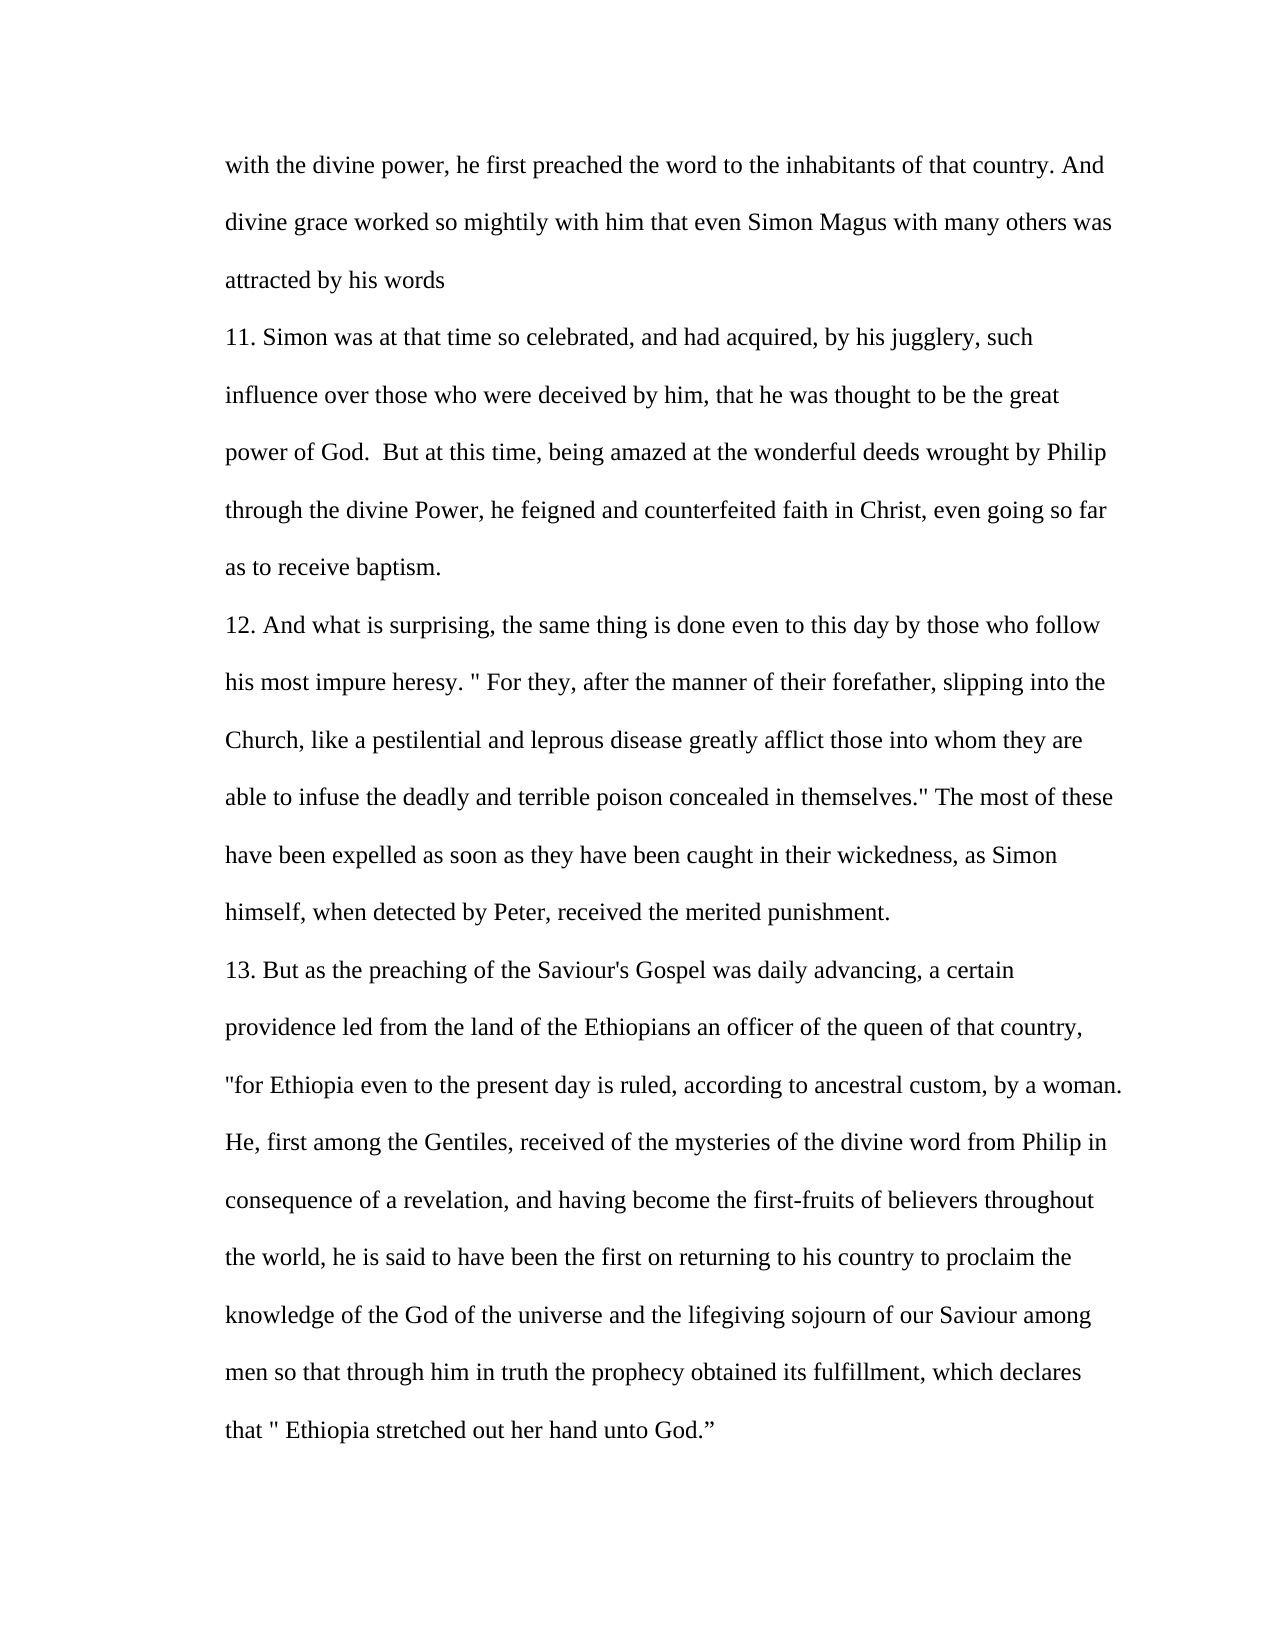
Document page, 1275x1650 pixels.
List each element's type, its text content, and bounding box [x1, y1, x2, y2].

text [225, 150, 1125, 294]
text 12. And what is surprising, the same thing is done even to this day by those who follow his most impure heresy. " For they, after the manner of their forefather, slipping into the Church, like a pestilential and leprous disease greatly afflict those into whom they are able to infuse the deadly and terrible poison concealed in themselves." The most of these have been expelled as soon as they have been caught in their wickedness, as Simon himself, when detected by Peter, received the merited punishment. [225, 610, 1125, 926]
text 13. But as the preaching of the Saviour's Gospel was daily advancing, a certain providence led from the land of the Ethiopians an officer of the queen of that country, ''for Ethiopia even to the present day is ruled, according to ancestral custom, by a woman. He, first among the Gentiles, received of the mysteries of the divine word from Philip in consequence of a revelation, and having become the first-fruits of believers throughout the world, he is said to have been the first on returning to his country to proclaim the knowledge of the God of the universe and the lifegiving sojourn of our Saviour among men so that through him in truth the prophecy obtained its fulfillment, which declares that " Ethiopia stretched out her hand unto God.” [225, 955, 1125, 1444]
text 11. Simon was at that time so celebrated, and had acquired, by his jugglery, such influence over those who were deceived by him, that he was thought to be the great power of God. But at this time, being amazed at the wonderful deeds wrought by Philip through the divine Power, he feigned and counterfeited faith in Christ, even going so far as to receive baptism. [225, 322, 1125, 581]
